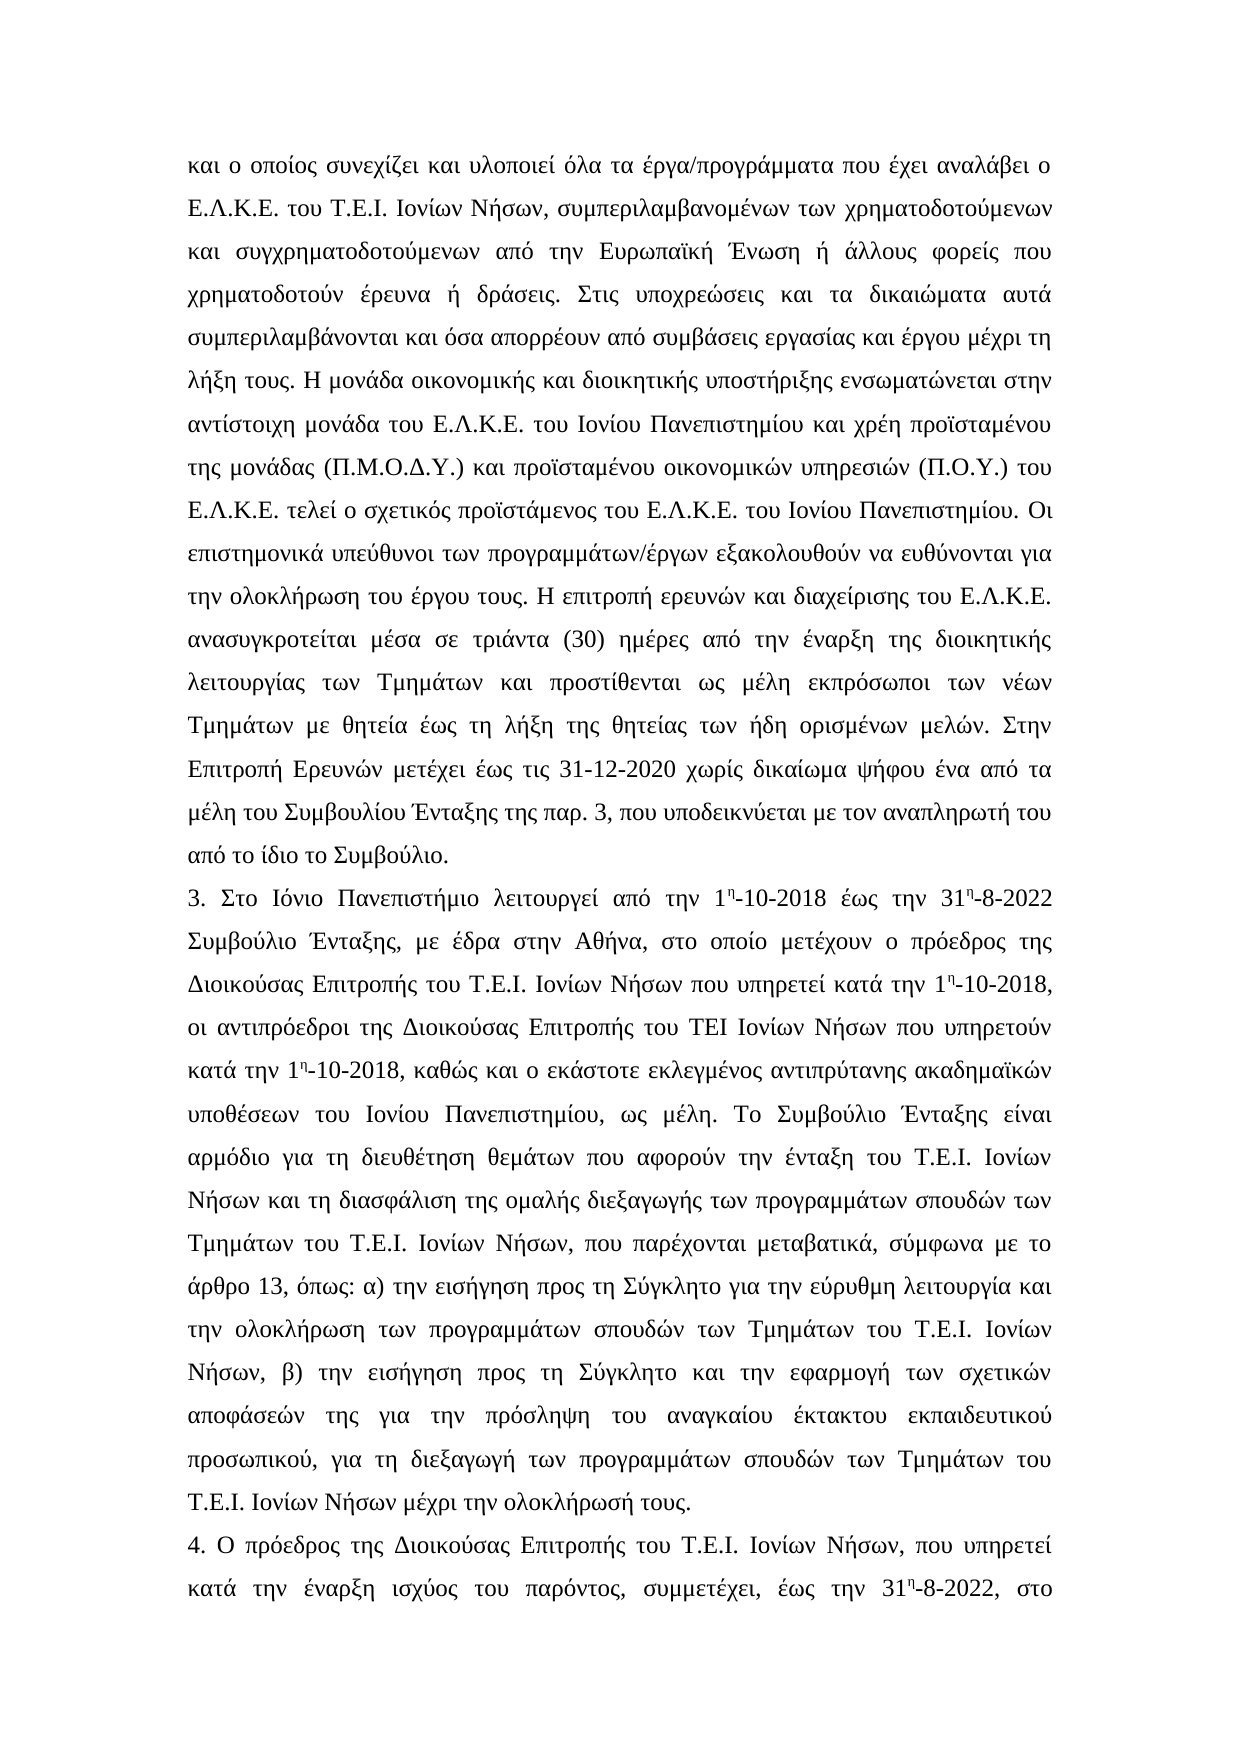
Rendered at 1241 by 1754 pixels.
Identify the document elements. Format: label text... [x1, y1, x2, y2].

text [187, 1530, 1053, 1602]
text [187, 150, 1053, 306]
text 3. Στο Ιόνιο Πανεπιστήμιο λειτουργεί από την 1η-10-2018 έως την 31η-8-2022 Συμβούλιο Ένταξης, με έδρα στην Αθήνα, στο οποίο μετέχουν ο πρόεδρος της Διοικούσας Επιτροπής του Τ.Ε.Ι. Ιονίων Νήσων που υπηρετεί κατά την 1η-10-2018, οι αντιπρόεδροι της Διοικούσας Επιτροπής του ΤΕΙ Ιονίων Νήσων που υπηρετούν κατά την 1η-10-2018, καθώς και ο εκάστοτε εκλεγμένος αντιπρύτανης ακαδημαϊκών υποθέσεων του Ιονίου Πανεπιστημίου, ως μέλη. Το Συμβούλιο Ένταξης είναι αρμόδιο για τη διευθέτηση θεμάτων που αφορούν την ένταξη του Τ.Ε.Ι. Ιονίων Νήσων και τη διασφάλιση της ομαλής διεξαγωγής των προγραμμάτων σπουδών των Τμημάτων του Τ.Ε.Ι. Ιονίων Νήσων, που παρέχονται μεταβατικά, σύμφωνα με το άρθρο 13, όπως: α) την εισήγηση προς τη Σύγκλητο για την εύρυθμη λειτουργία και την ολοκλήρωση των προγραμμάτων σπουδών των Τμημάτων του Τ.Ε.Ι. Ιονίων Νήσων, β) την εισήγηση προς τη Σύγκλητο και την εφαρμογή των σχετικών αποφάσεών της για την πρόσληψη του αναγκαίου έκτακτου εκπαιδευτικού προσωπικού, για τη διεξαγωγή των προγραμμάτων σπουδών των Τμημάτων του Τ.Ε.Ι. Ιονίων Νήσων μέχρι την ολοκλήρωσή τους. [187, 883, 1053, 1516]
